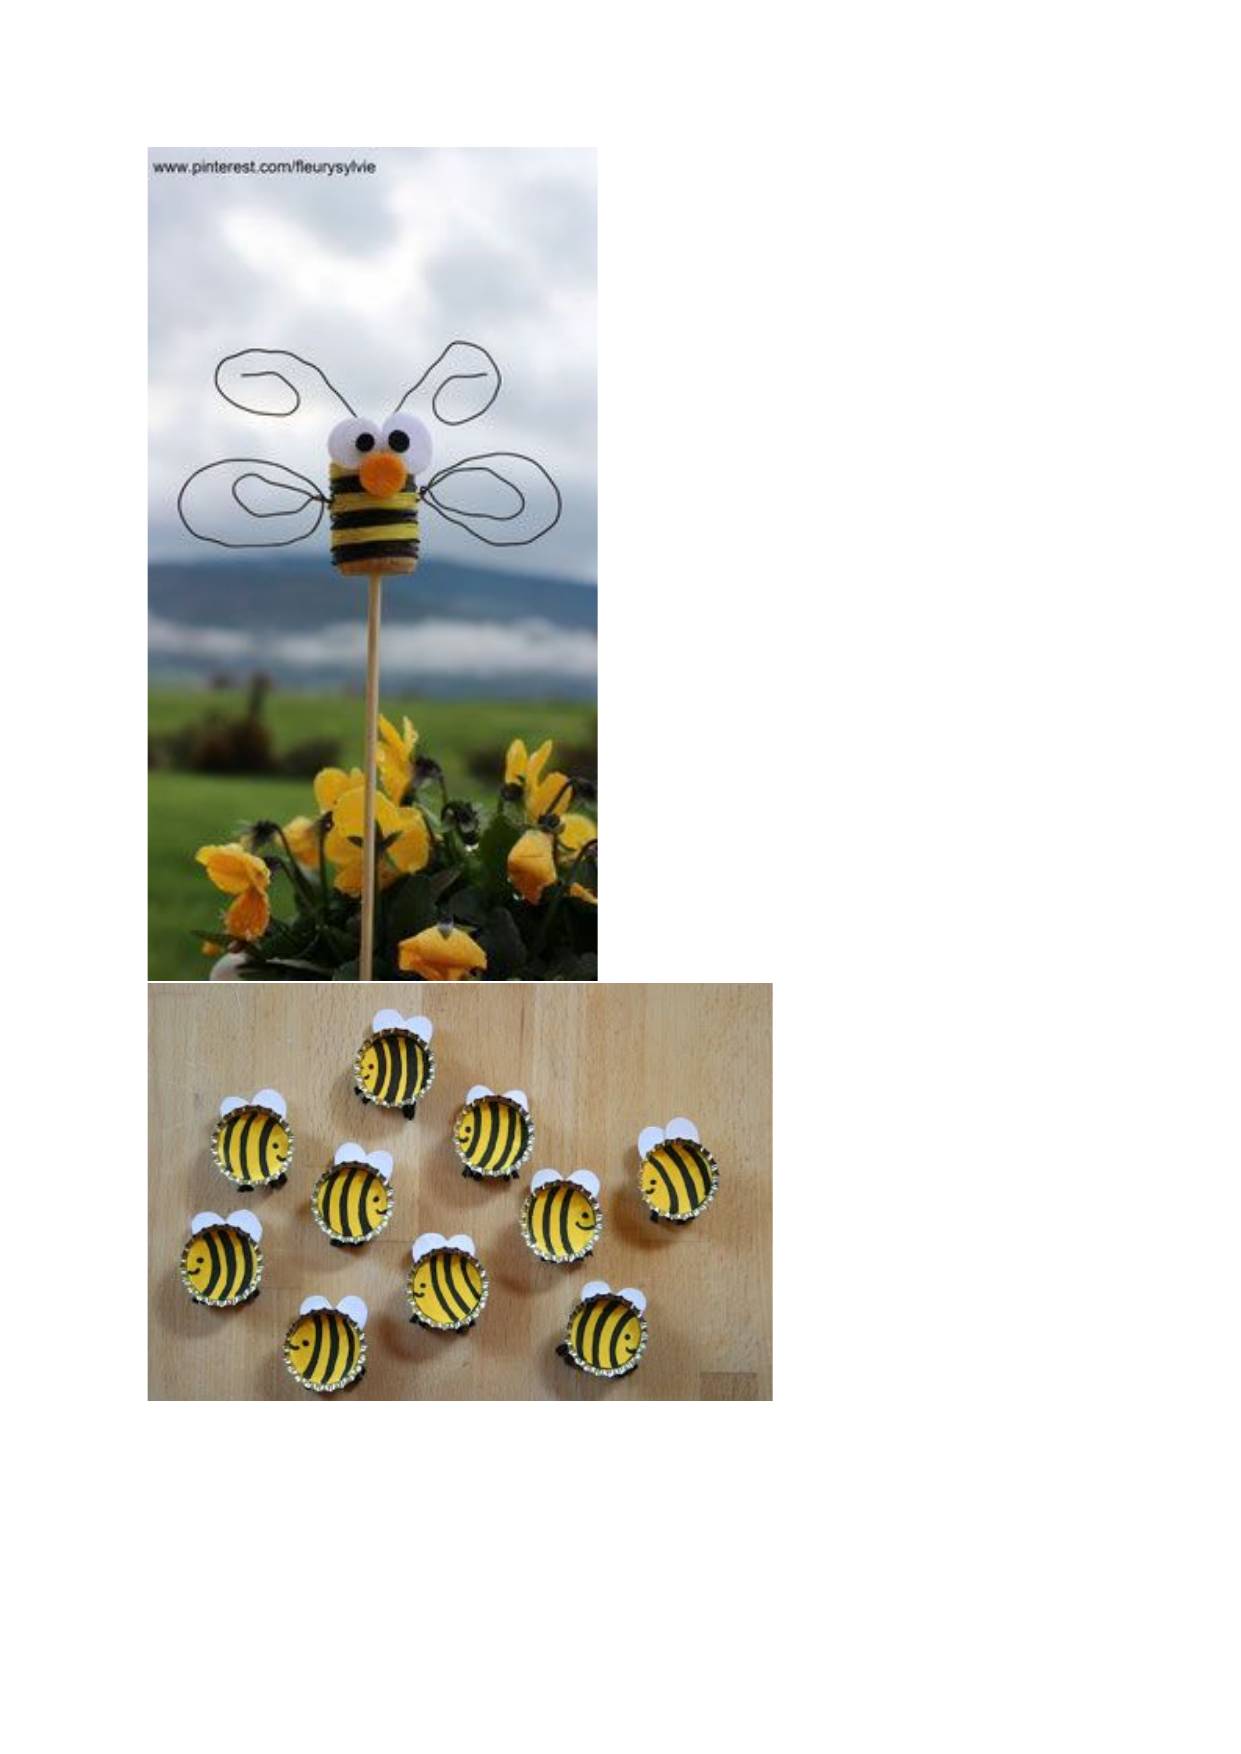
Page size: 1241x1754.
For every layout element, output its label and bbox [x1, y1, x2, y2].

picture [147, 983, 773, 1401]
picture [147, 147, 598, 981]
